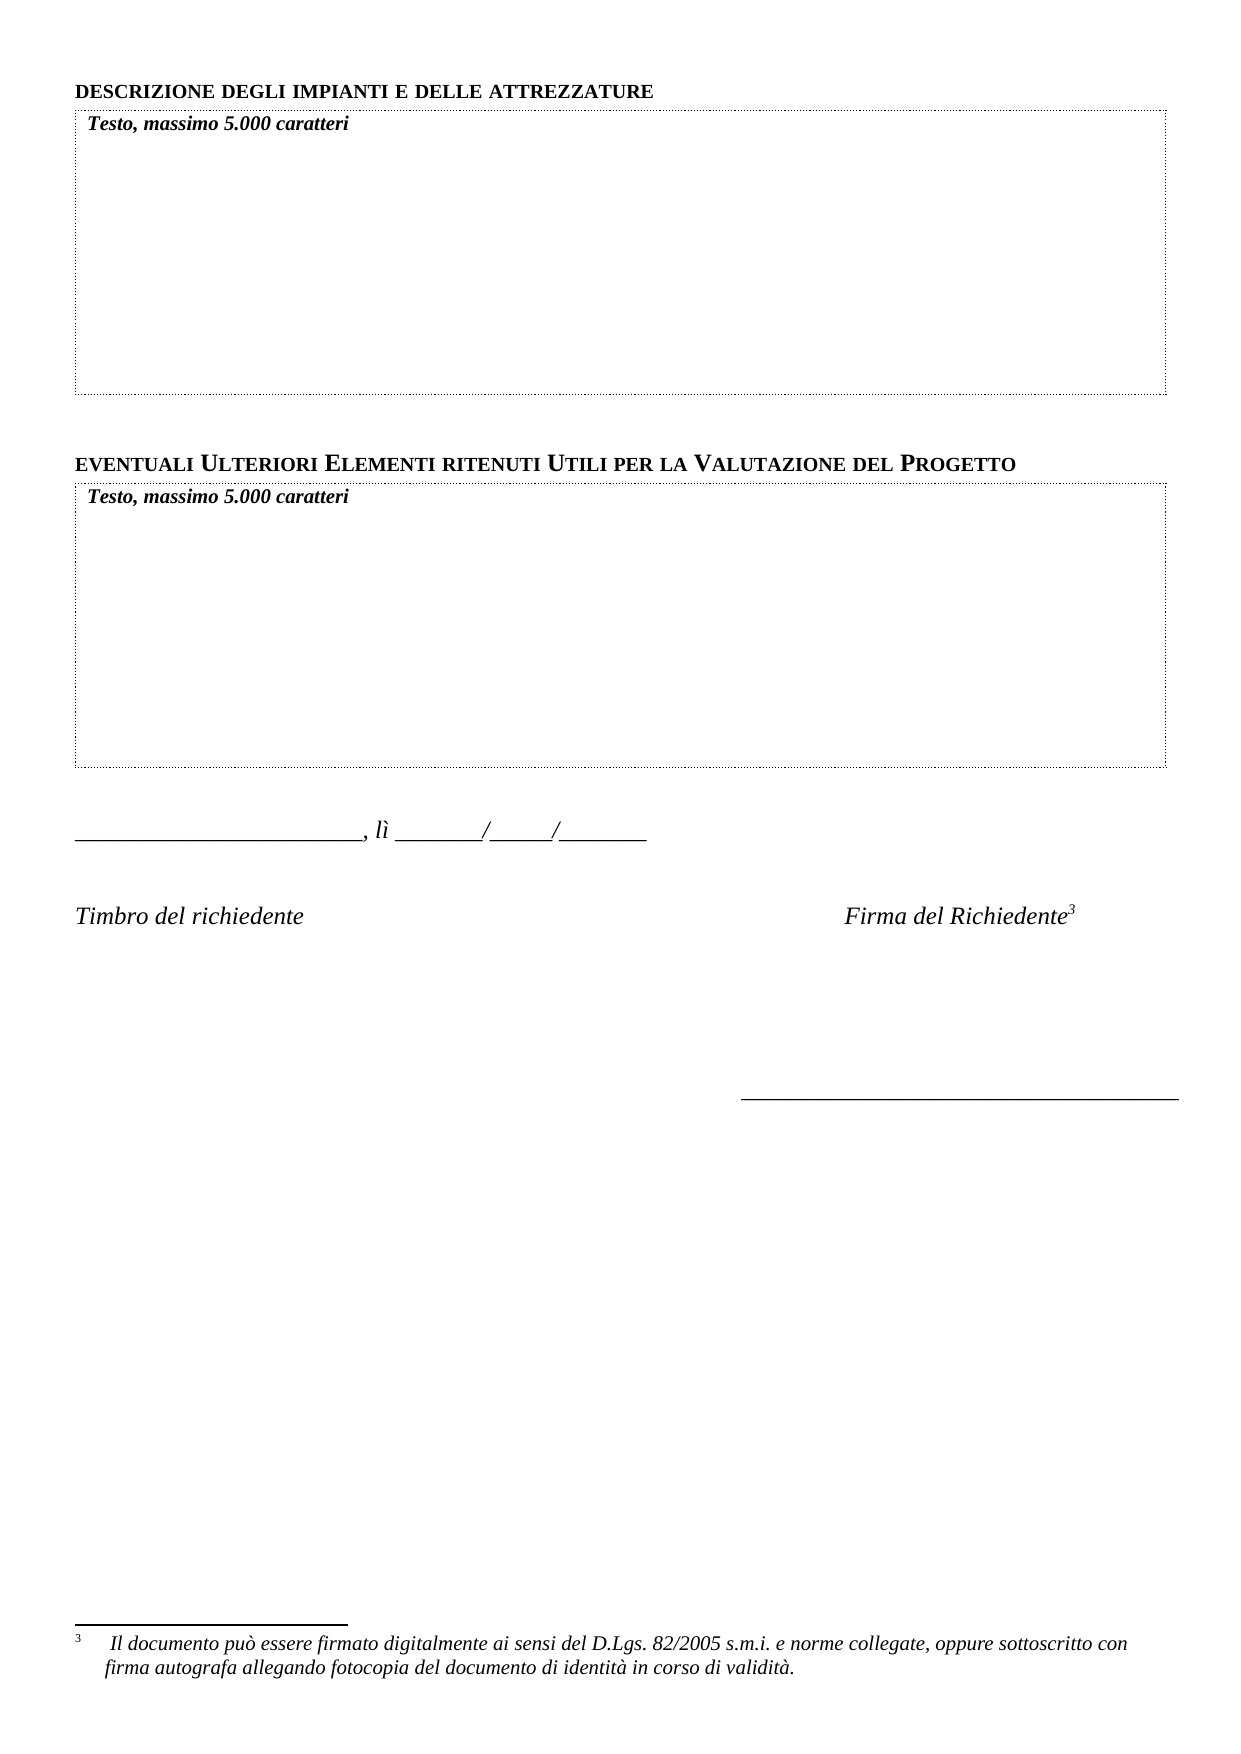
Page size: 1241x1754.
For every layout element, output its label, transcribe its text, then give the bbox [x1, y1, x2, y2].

text descrizione degli impianti e delle attrezzature [75, 75, 1165, 104]
text _______________________, lì _______/_____/_______ [75, 815, 1165, 844]
text Timbro del richiedente Firma del Richiedente [75, 901, 1165, 930]
table_header Testo, massimo 5.000 caratteri [76, 483, 1166, 767]
text ___________________________________ [75, 1074, 1165, 1102]
table_header Testo, massimo 5.000 caratteri [76, 110, 1166, 393]
text eventuali Ulteriori Elementi ritenuti Utili per la Valutazione del Progetto [75, 448, 1165, 477]
